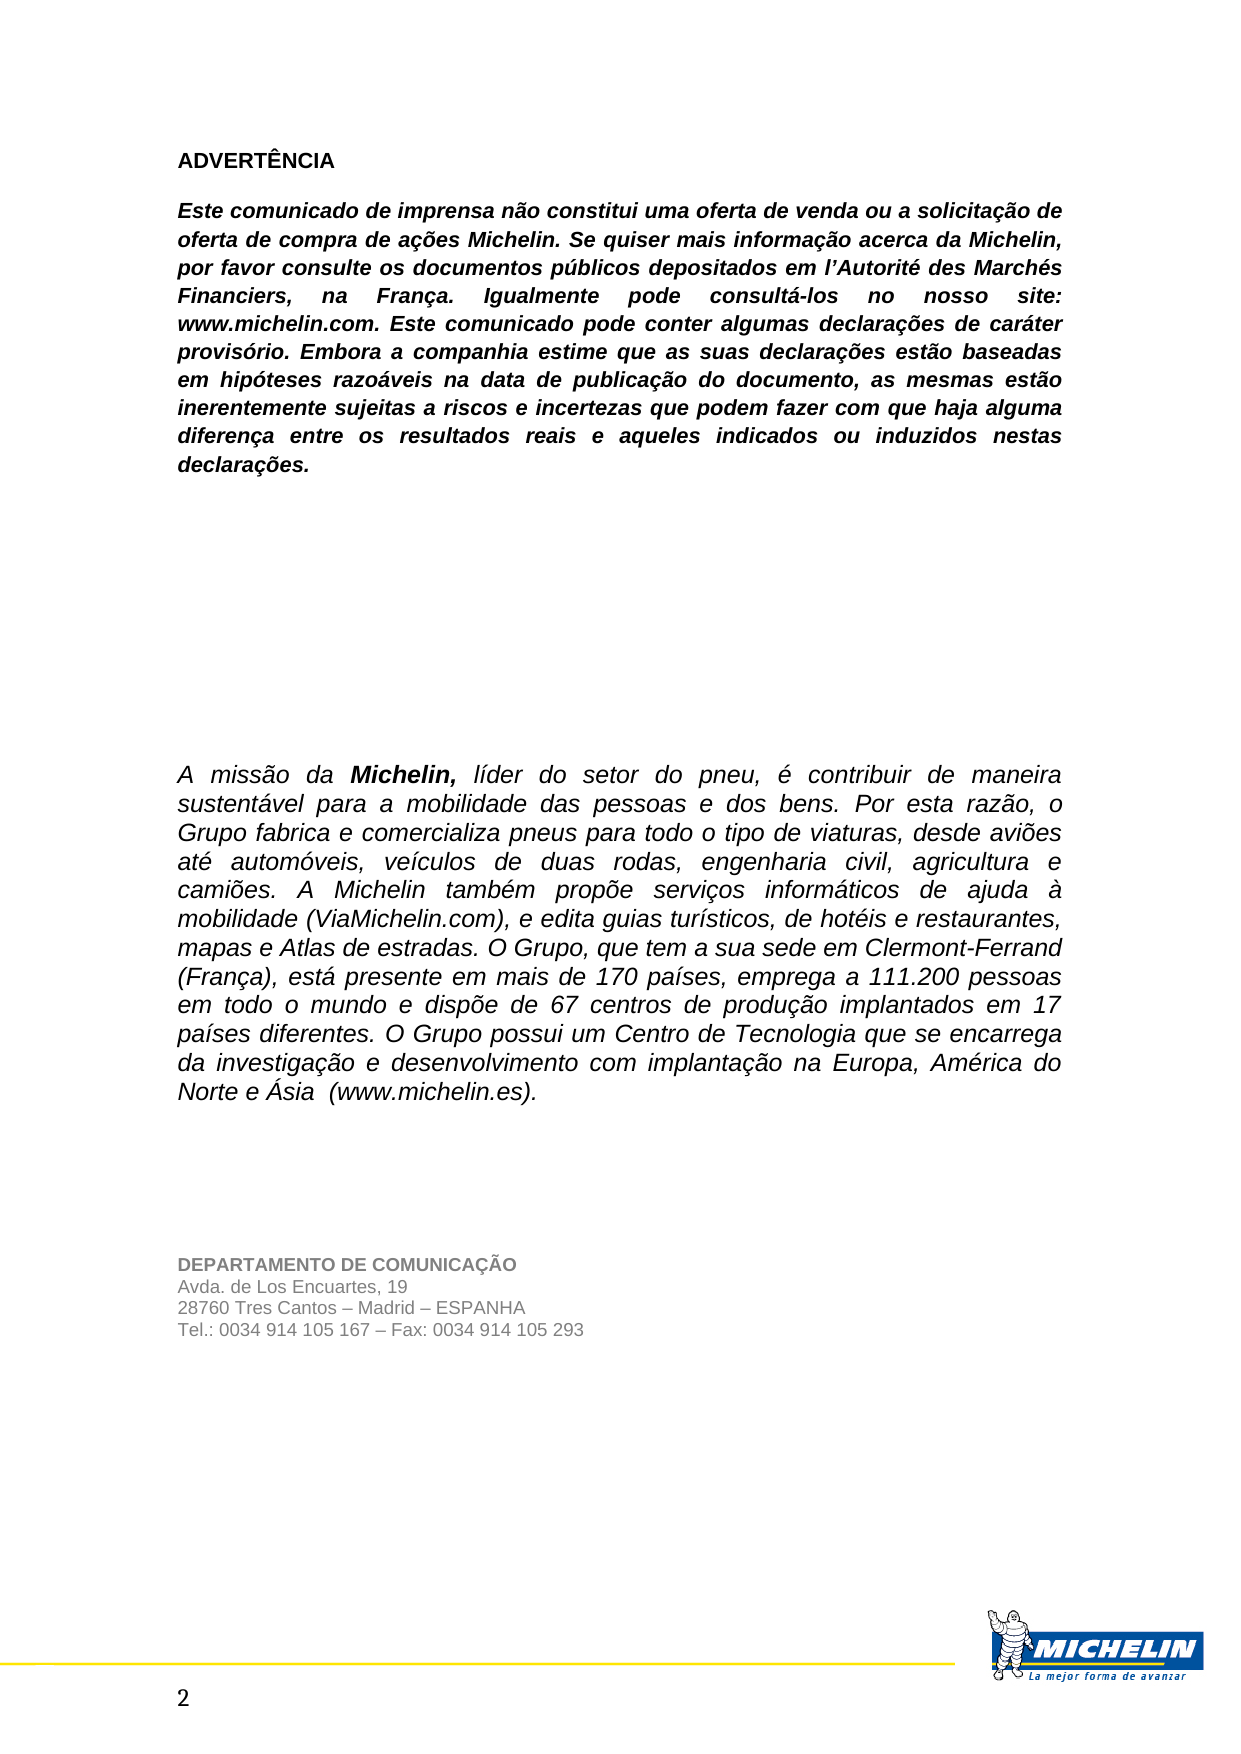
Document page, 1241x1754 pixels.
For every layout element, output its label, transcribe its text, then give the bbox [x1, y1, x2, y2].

text Avda. de Los Encuartes, 19 [177, 1276, 1063, 1297]
text 28760 Tres Cantos – Madrid – ESPANHA [177, 1297, 1063, 1319]
text A missão da Michelin, líder do setor do pneu, é contribuir de maneira sustentável para a mobilidade das pessoas e dos bens. Por esta razão, o Grupo fabrica e comercializa pneus para todo o tipo de viaturas, desde aviões até automóveis, veículos de duas rodas, engenharia civil, agricultura e camiões. A Michelin também propõe serviços informáticos de ajuda à mobilidade (ViaMichelin.com), e edita guias turísticos, de hotéis e restaurantes, mapas e Atlas de estradas. O Grupo, que tem a sua sede em Clermont-Ferrand (França), está presente em mais de 170 países, emprega a 111.200 pessoas em todo o mundo e dispõe de 67 centros de produção implantados em 17 países diferentes. O Grupo possui um Centro de Tecnologia que se encarrega da investigação e desenvolvimento com implantação na Europa, América do Norte e Ásia (www.michelin.es). [177, 761, 1063, 1106]
picture [0, 1610, 1240, 1748]
text ADVERTÊNCIA [177, 148, 1063, 173]
text Este comunicado de imprensa não constitui uma oferta de venda ou a solicitação de oferta de compra de ações Michelin. Se quiser mais informação acerca da Michelin, por favor consulte os documentos públicos depositados em l’Autorité des Marchés Financiers, na França. Igualmente pode consultá-los no nosso site: www.michelin.com. Este comunicado pode conter algumas declarações de caráter provisório. Embora a companhia estime que as suas declarações estão baseadas em hipóteses razoáveis na data de publicação do documento, as mesmas estão inerentemente sujeitas a riscos e incertezas que podem fazer com que haja alguma diferença entre os resultados reais e aqueles indicados ou induzidos nestas declarações. [177, 196, 1063, 477]
text DEPARTAMENTO DE COMUNICAÇÃO [177, 1254, 1063, 1276]
text Tel.: 0034 914 105 167 – Fax: 0034 914 105 293 [177, 1319, 1063, 1340]
